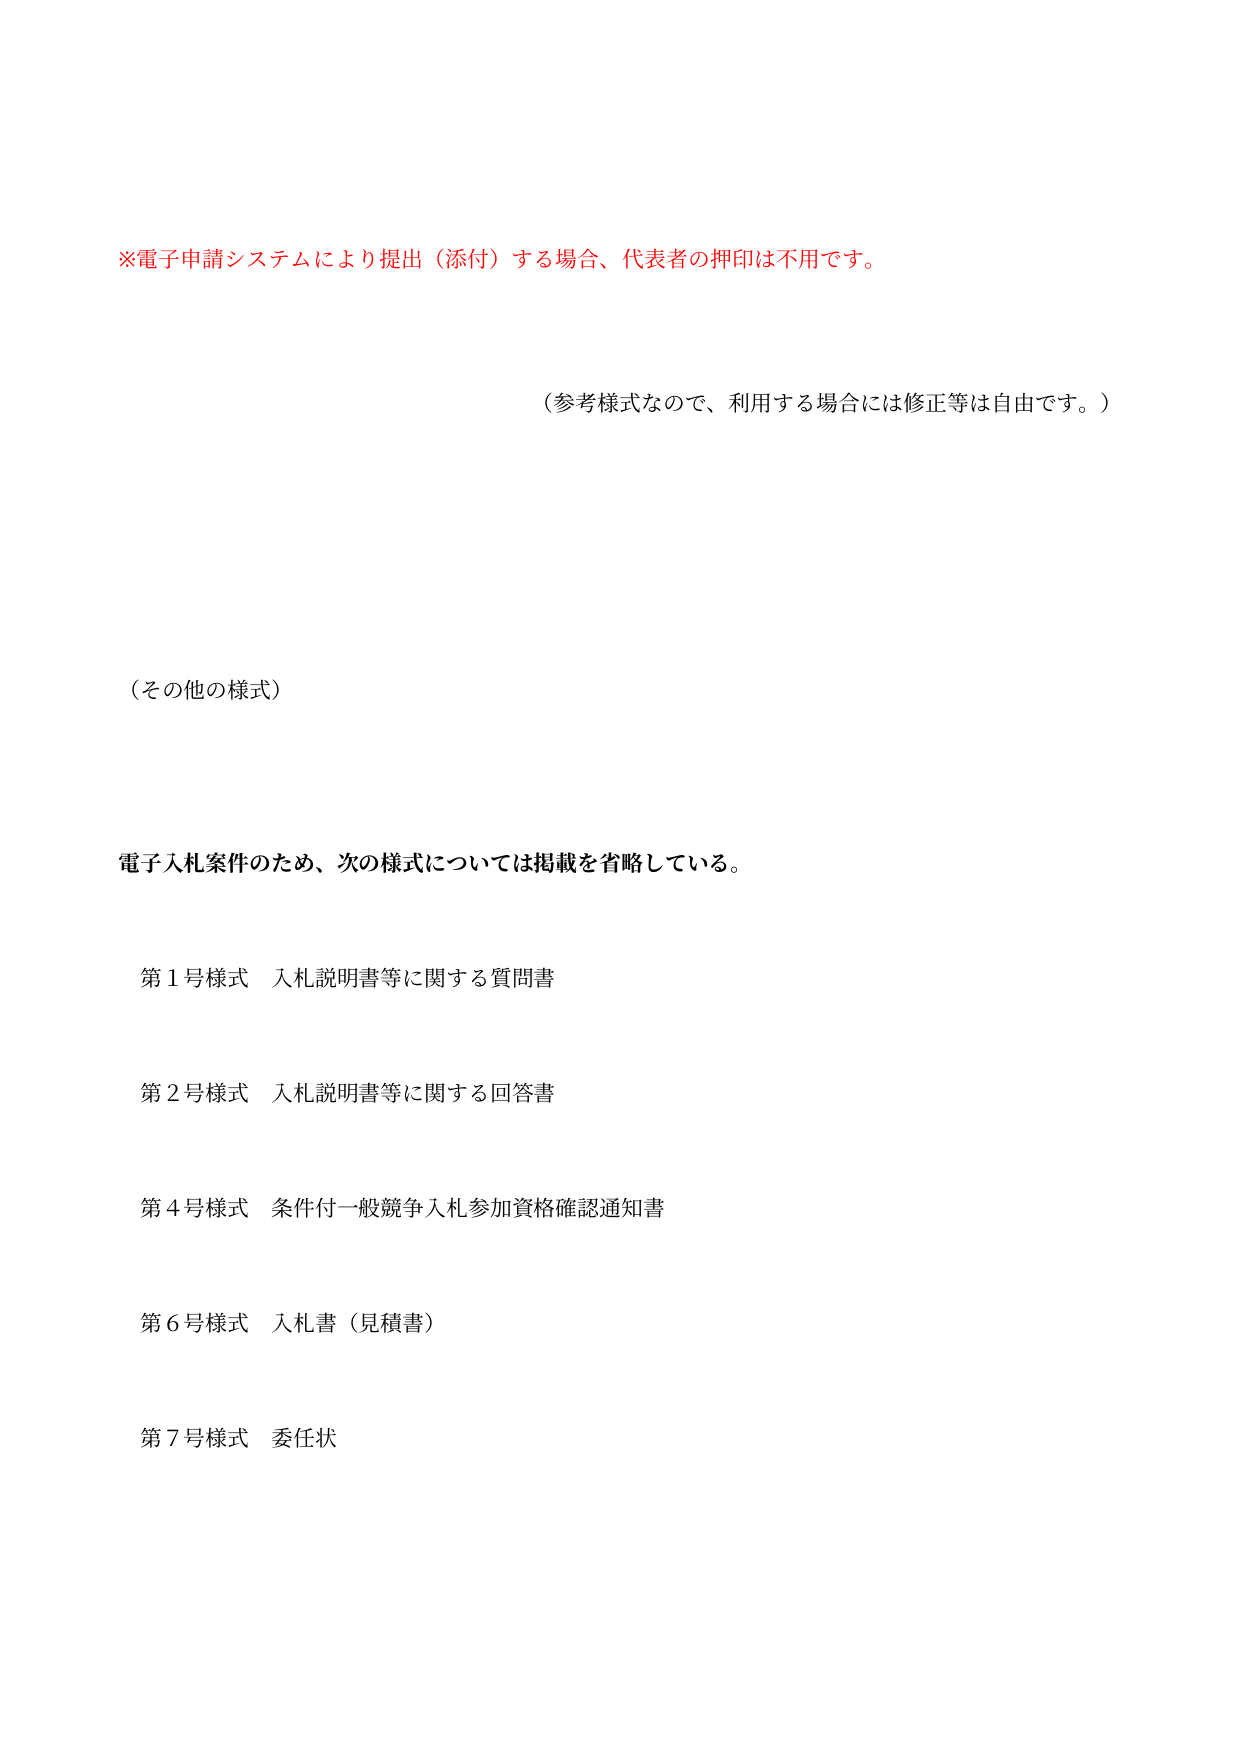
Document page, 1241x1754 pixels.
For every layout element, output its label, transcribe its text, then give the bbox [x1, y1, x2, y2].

text 第１号様式 入札説明書等に関する質問書 [118, 948, 1122, 1006]
text ※電子申請システムにより提出（添付）する場合、代表者の押印は不用です。 [118, 229, 1122, 287]
text 第２号様式 入札説明書等に関する回答書 [118, 1063, 1122, 1121]
text （参考様式なので、利用する場合には修正等は自由です。） [118, 373, 1122, 431]
text （その他の様式） [118, 661, 1122, 718]
text 第６号様式 入札書（見積書） [118, 1293, 1122, 1351]
text 第７号様式 委任状 [118, 1408, 1122, 1466]
text 第４号様式 条件付一般競争入札参加資格確認通知書 [118, 1178, 1122, 1236]
text 電子入札案件のため、次の様式については掲載を省略している。 [118, 833, 1122, 891]
